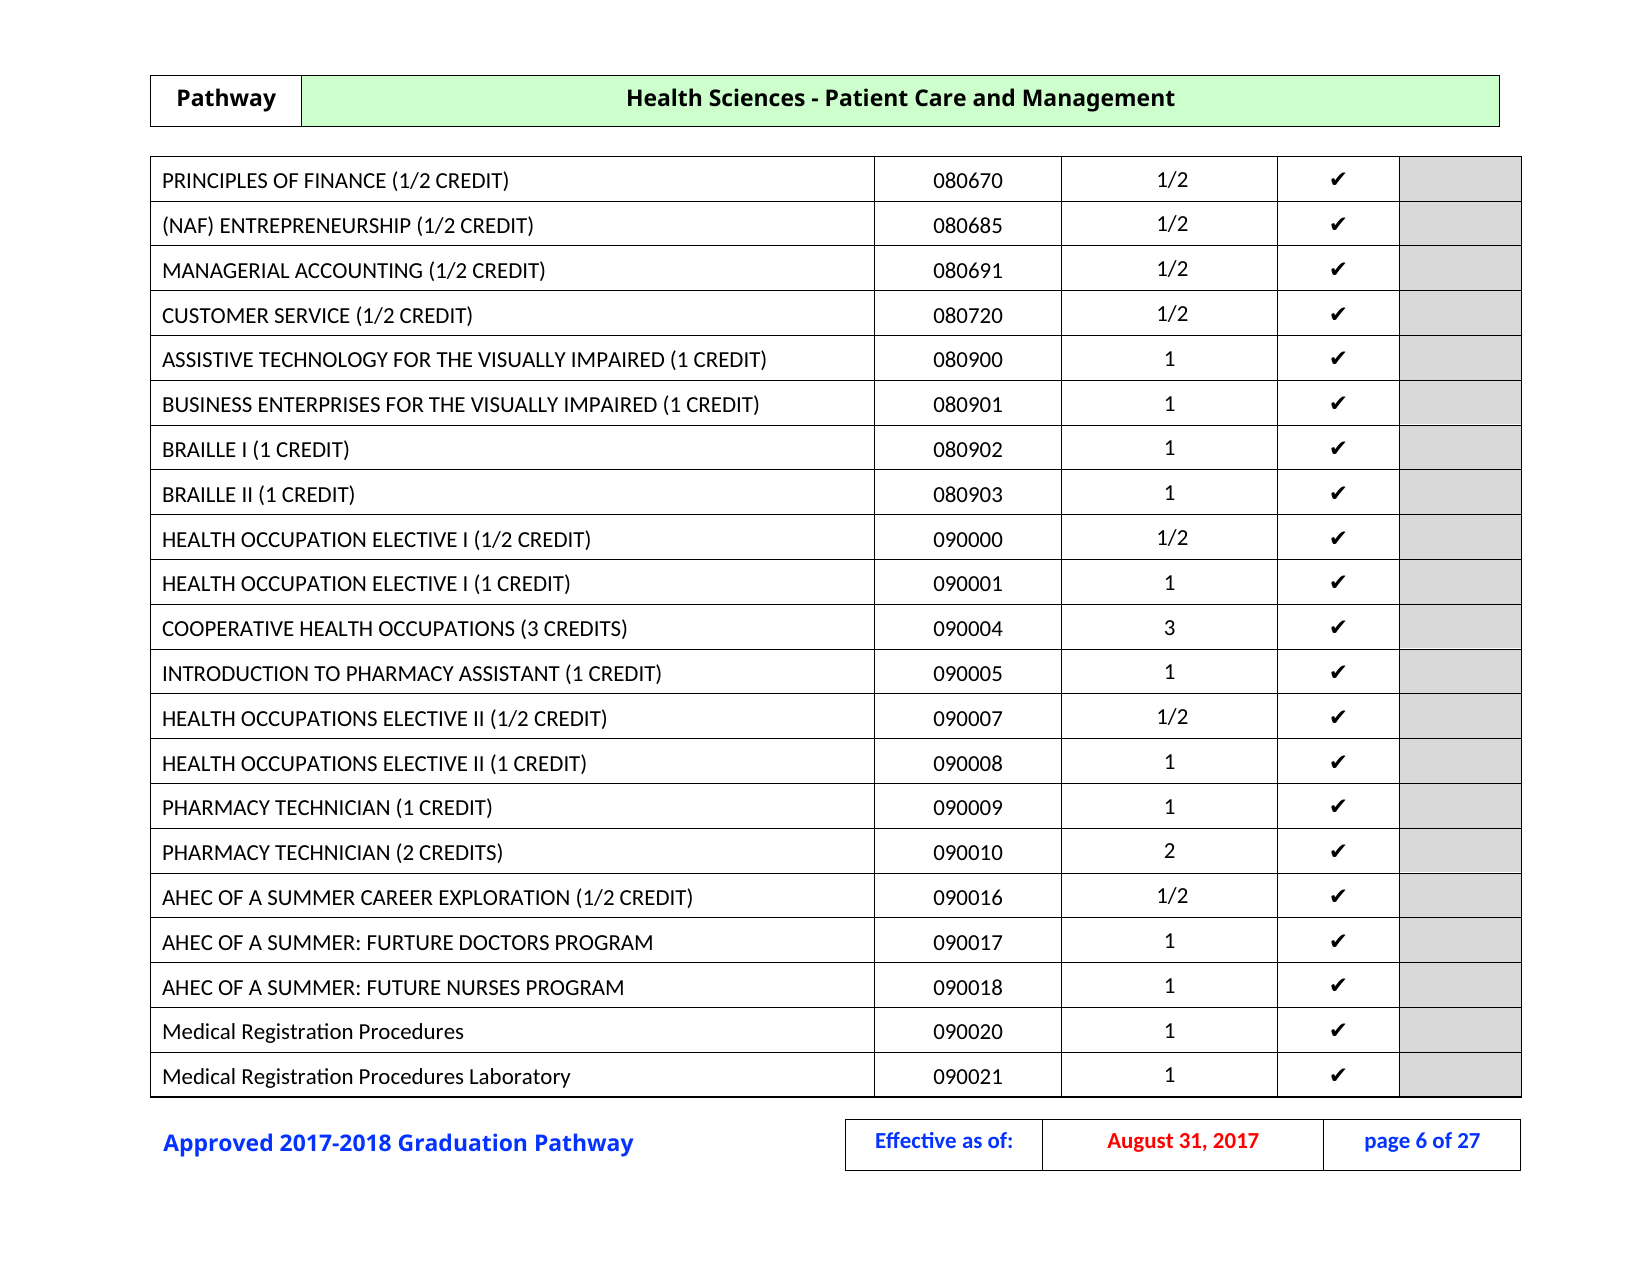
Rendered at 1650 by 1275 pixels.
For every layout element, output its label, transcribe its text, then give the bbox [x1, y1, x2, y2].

table_cell 1/2 [1062, 246, 1277, 290]
table_cell [1400, 515, 1521, 559]
table_cell [1400, 426, 1521, 469]
table_cell [1400, 874, 1521, 917]
table_cell HEALTH OCCUPATION ELECTIVE I (1/2 CREDIT) [151, 515, 874, 559]
table_cell 080670 [875, 157, 1061, 201]
table_cell 1 [1062, 739, 1277, 783]
table_cell 1/2 [1062, 694, 1277, 738]
table_cell 090010 [875, 829, 1061, 872]
table_cell ✔ [1278, 426, 1399, 469]
table_cell ✔ [1278, 246, 1399, 290]
table_cell 1 [1062, 381, 1277, 424]
table_cell [1400, 1053, 1521, 1096]
table_cell [1400, 1008, 1521, 1052]
table_cell ✔ [1278, 963, 1399, 1007]
table_cell ✔ [1278, 694, 1399, 738]
table_cell ✔ [1278, 874, 1399, 917]
table_cell 080720 [875, 291, 1061, 335]
table_cell 090008 [875, 739, 1061, 783]
table_cell ✔ [1278, 784, 1399, 828]
table_cell BRAILLE I (1 CREDIT) [151, 426, 874, 469]
table_cell 090020 [875, 1008, 1061, 1052]
table_cell Medical Registration Procedures [151, 1008, 874, 1052]
table_cell ✔ [1278, 1008, 1399, 1052]
table_cell 080902 [875, 426, 1061, 469]
table_cell [1400, 157, 1521, 201]
table_cell 1/2 [1062, 157, 1277, 201]
table_cell 2 [1062, 829, 1277, 872]
table_cell HEALTH OCCUPATIONS ELECTIVE II (1 CREDIT) [151, 739, 874, 783]
table_cell INTRODUCTION TO PHARMACY ASSISTANT (1 CREDIT) [151, 650, 874, 693]
table_cell 090021 [875, 1053, 1061, 1096]
table_cell (NAF) ENTREPRENEURSHIP (1/2 CREDIT) [151, 202, 874, 245]
table_cell 1/2 [1062, 874, 1277, 917]
table_cell 090018 [875, 963, 1061, 1007]
table_cell ✔ [1278, 829, 1399, 872]
table_cell CUSTOMER SERVICE (1/2 CREDIT) [151, 291, 874, 335]
table_cell [1400, 381, 1521, 424]
table_cell PHARMACY TECHNICIAN (1 CREDIT) [151, 784, 874, 828]
table_cell BRAILLE II (1 CREDIT) [151, 470, 874, 514]
table_cell [1400, 291, 1521, 335]
table_cell 1 [1062, 560, 1277, 604]
table_cell HEALTH OCCUPATION ELECTIVE I (1 CREDIT) [151, 560, 874, 604]
table_cell 080903 [875, 470, 1061, 514]
table_cell ✔ [1278, 291, 1399, 335]
table_cell 1 [1062, 650, 1277, 693]
table_cell [1400, 739, 1521, 783]
table_cell [1400, 694, 1521, 738]
table_cell 1 [1062, 426, 1277, 469]
table_cell ✔ [1278, 381, 1399, 424]
table_cell [1400, 202, 1521, 245]
table_cell 1 [1062, 963, 1277, 1007]
table_cell COOPERATIVE HEALTH OCCUPATIONS (3 CREDITS) [151, 605, 874, 648]
table_cell [1400, 918, 1521, 962]
table_cell 090001 [875, 560, 1061, 604]
table_cell ✔ [1278, 470, 1399, 514]
table_cell 080900 [875, 336, 1061, 380]
table_cell AHEC OF A SUMMER: FURTURE DOCTORS PROGRAM [151, 918, 874, 962]
table_cell 080901 [875, 381, 1061, 424]
table_cell 080691 [875, 246, 1061, 290]
table_cell [1400, 470, 1521, 514]
table_cell 090017 [875, 918, 1061, 962]
table_cell ASSISTIVE TECHNOLOGY FOR THE VISUALLY IMPAIRED (1 CREDIT) [151, 336, 874, 380]
table_cell AHEC OF A SUMMER: FUTURE NURSES PROGRAM [151, 963, 874, 1007]
table_cell [1400, 605, 1521, 648]
table_cell ✔ [1278, 157, 1399, 201]
table_cell 1 [1062, 470, 1277, 514]
table_cell [1400, 650, 1521, 693]
table_cell ✔ [1278, 515, 1399, 559]
table_cell 1 [1062, 918, 1277, 962]
table_cell 090016 [875, 874, 1061, 917]
table_cell PHARMACY TECHNICIAN (2 CREDITS) [151, 829, 874, 872]
table_cell 3 [1062, 605, 1277, 648]
table_cell ✔ [1278, 202, 1399, 245]
table_cell 1 [1062, 1053, 1277, 1096]
table_cell 1/2 [1062, 202, 1277, 245]
table_cell ✔ [1278, 605, 1399, 648]
table_cell [1400, 829, 1521, 872]
table_cell HEALTH OCCUPATIONS ELECTIVE II (1/2 CREDIT) [151, 694, 874, 738]
table_cell PRINCIPLES OF FINANCE (1/2 CREDIT) [151, 157, 874, 201]
table_cell [1400, 560, 1521, 604]
table_cell 1 [1062, 1008, 1277, 1052]
table_cell [1400, 784, 1521, 828]
table_cell ✔ [1278, 560, 1399, 604]
table_cell 1 [1062, 784, 1277, 828]
table_cell 1/2 [1062, 515, 1277, 559]
table_cell MANAGERIAL ACCOUNTING (1/2 CREDIT) [151, 246, 874, 290]
table_cell 090000 [875, 515, 1061, 559]
table_cell [1400, 246, 1521, 290]
table_cell AHEC OF A SUMMER CAREER EXPLORATION (1/2 CREDIT) [151, 874, 874, 917]
table_cell 1 [1062, 336, 1277, 380]
table_cell 1/2 [1062, 291, 1277, 335]
table_cell 090004 [875, 605, 1061, 648]
table_cell [1400, 963, 1521, 1007]
table_cell 090009 [875, 784, 1061, 828]
table_cell ✔ [1278, 650, 1399, 693]
table_cell 090005 [875, 650, 1061, 693]
table_cell 080685 [875, 202, 1061, 245]
table_cell ✔ [1278, 739, 1399, 783]
table_cell [1400, 336, 1521, 380]
table_cell ✔ [1278, 918, 1399, 962]
table_cell 090007 [875, 694, 1061, 738]
table_cell ✔ [1278, 1053, 1399, 1096]
table_cell BUSINESS ENTERPRISES FOR THE VISUALLY IMPAIRED (1 CREDIT) [151, 381, 874, 424]
table_cell ✔ [1278, 336, 1399, 380]
table_cell Medical Registration Procedures Laboratory [151, 1053, 874, 1096]
